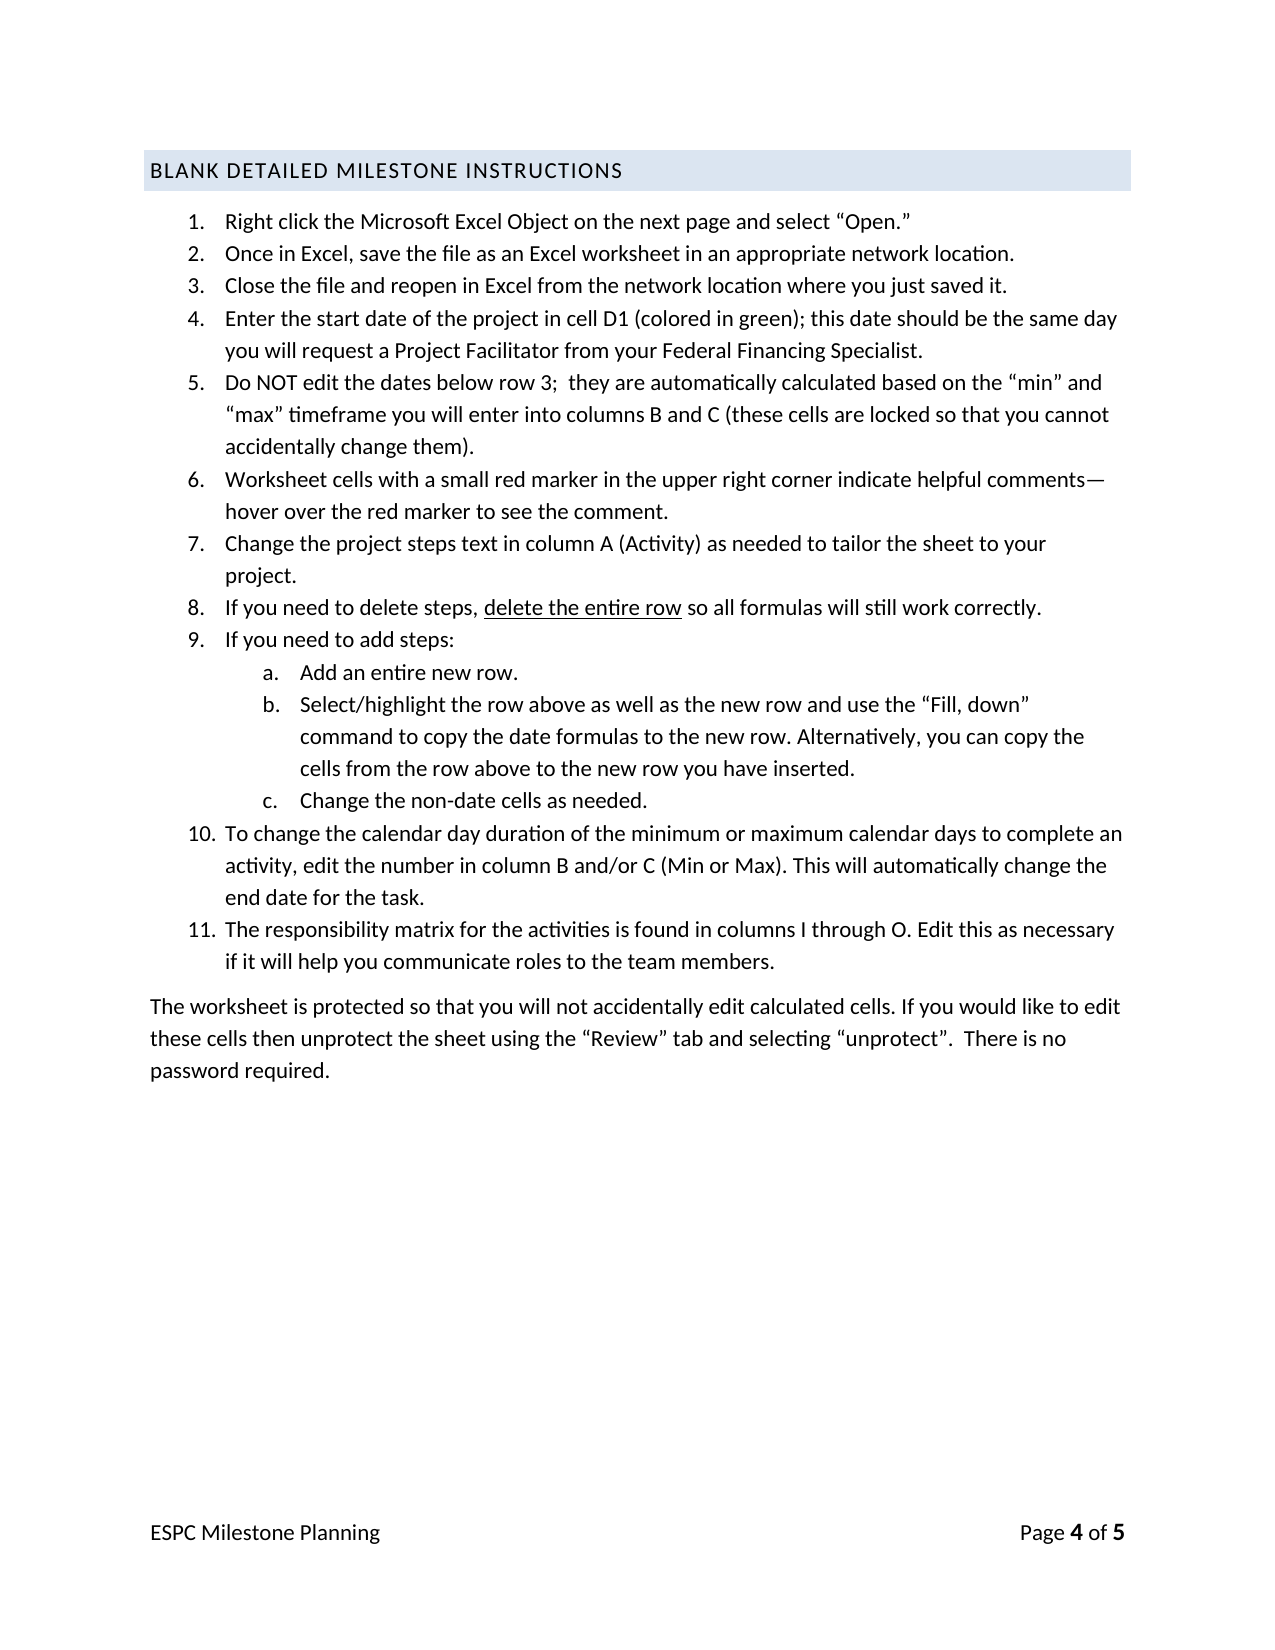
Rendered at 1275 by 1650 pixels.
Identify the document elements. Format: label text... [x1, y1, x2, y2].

list Close the file and reopen in Excel from the network location where you just saved it. [187, 272, 1125, 299]
list Enter the start date of the project in cell D1 (colored in green); this date should be the same day you will request a Project Facilitator from your Federal Financing Specialist. [187, 304, 1125, 364]
list Once in Excel, save the file as an Excel worksheet in an appropriate network location. [187, 239, 1125, 267]
list If you need to delete steps, delete the entire row so all formulas will still work correctly. [187, 593, 1125, 621]
list If you need to add steps: [187, 626, 1125, 654]
list Change the non-date cells as needed. [262, 787, 1125, 814]
list The responsibility matrix for the activities is found in columns I through O. Edit this as necessary if it will help you communicate roles to the team members. [187, 915, 1125, 976]
list Change the project steps text in column A (Activity) as needed to tailor the sheet to your project. [187, 529, 1125, 589]
list To change the calendar day duration of the minimum or maximum calendar days to complete an activity, edit the number in column B and/or C (Min or Max). This will automatically change the end date for the task. [187, 819, 1125, 911]
list Do NOT edit the dates below row 3; they are automatically calculated based on the “min” and “max” timeframe you will enter into columns B and C (these cells are locked so that you cannot accidentally change them). [187, 368, 1125, 461]
text The worksheet is protected so that you will not accidentally edit calculated cells. If you would like to edit these cells then unprotect the sheet using the “Review” tab and selecting “unprotect”. There is no password required. [150, 992, 1125, 1084]
list Worksheet cells with a small red marker in the upper right corner indicate helpful comments—hover over the red marker to see the comment. [187, 465, 1125, 525]
list Add an entire new row. [262, 658, 1125, 686]
subtitle Blank Detailed Milestone Instructions [150, 156, 1125, 184]
list Select/highlight the row above as well as the new row and use the “Fill, down” command to copy the date formulas to the new row. Alternatively, you can copy the cells from the row above to the new row you have inserted. [262, 690, 1125, 782]
list Right click the Microsoft Excel Object on the next page and select “Open.” [187, 207, 1125, 235]
